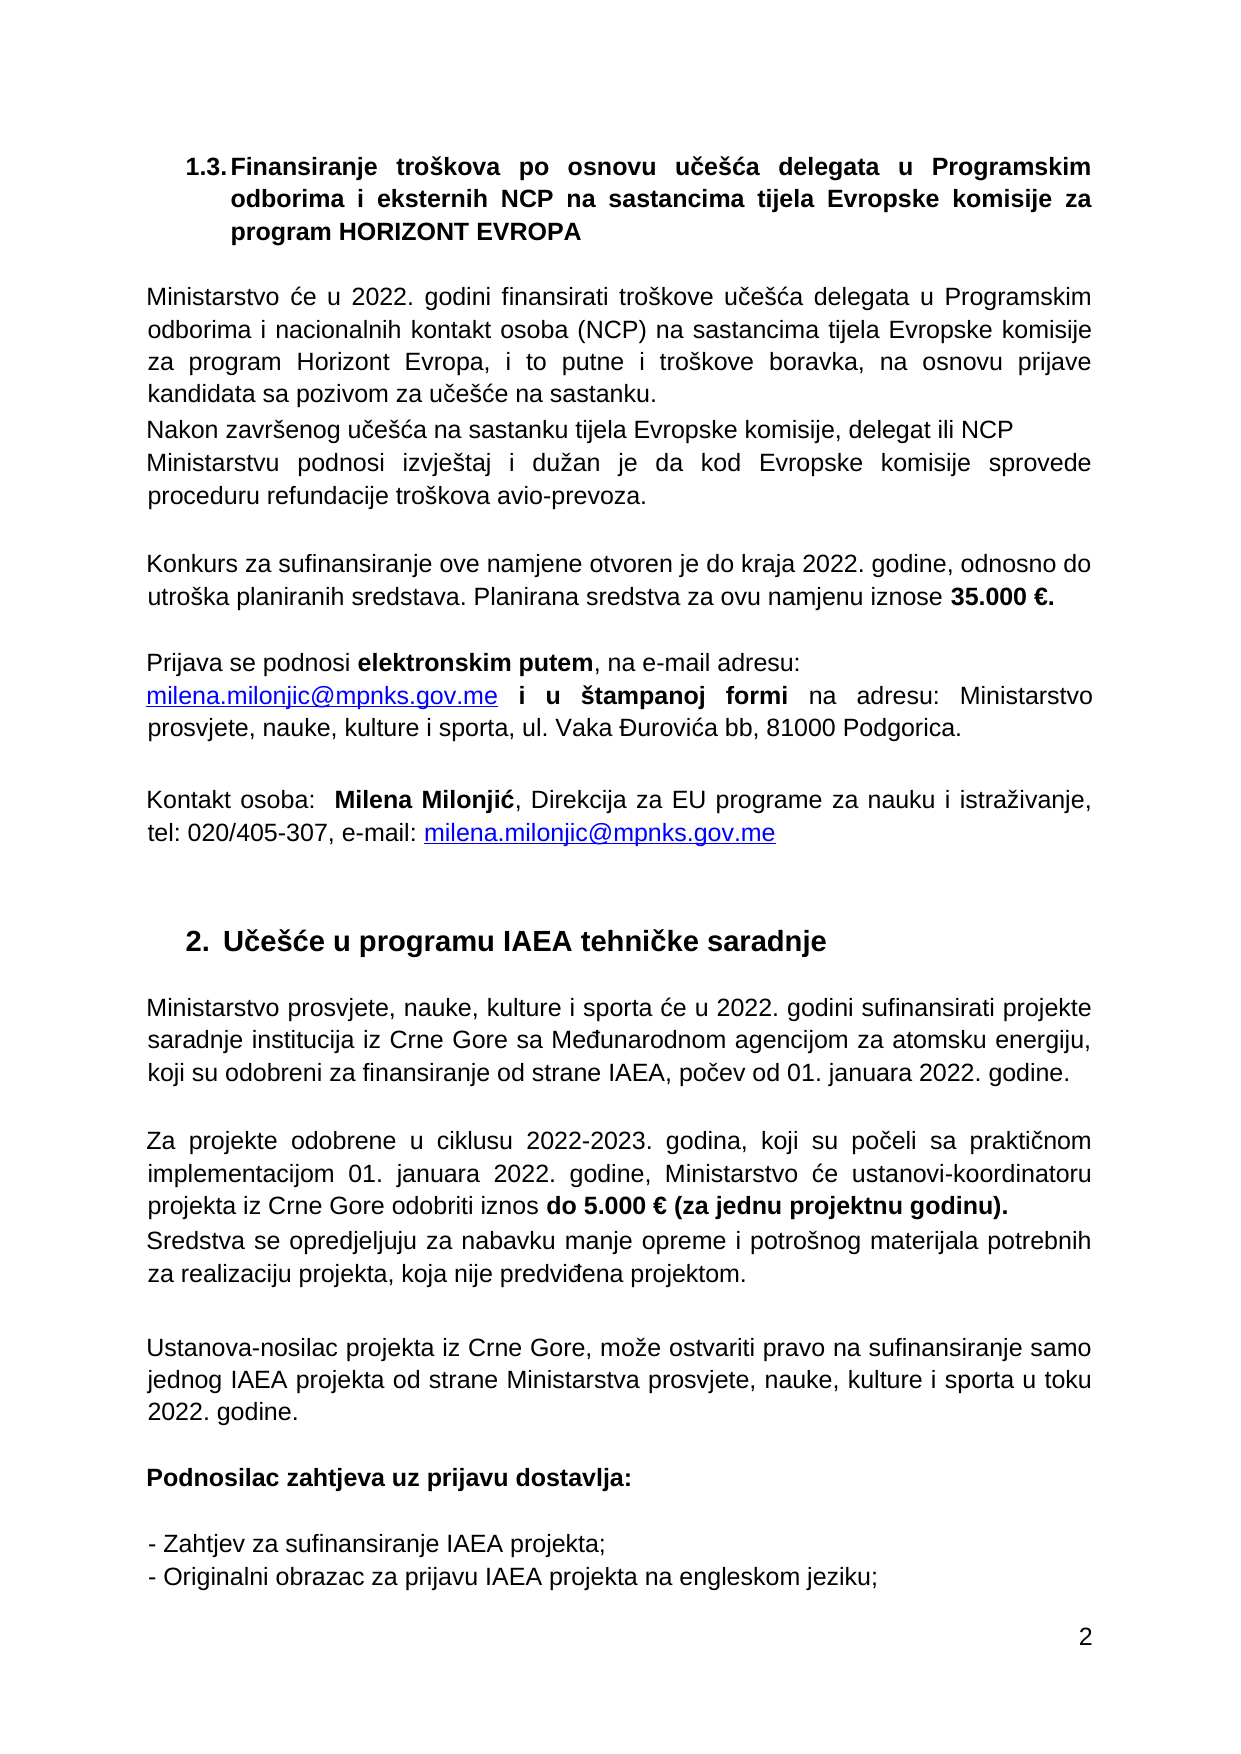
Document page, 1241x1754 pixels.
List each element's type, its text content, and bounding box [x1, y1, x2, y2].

text Sredstva se opredjeljuju za nabavku manje opreme i potrošnog materijala potrebnih za realizaciju projekta, koja nije predviđena projektom. [146, 1226, 1093, 1287]
subtitle Finansiranje troškova po osnovu učešća delegata u Programskim odborima i eksternih NCP na sastancima tijela Evropske komisije za program HORIZONT EVROPA [185, 152, 1092, 245]
list Zahtjev za sufinansiranje IAEA projekta; [148, 1529, 1093, 1558]
list Originalni obrazac za prijavu IAEA projekta na engleskom jeziku; [148, 1562, 1093, 1591]
text Za projekte odobrene u ciklusu 2022-2023. godina, koji su počeli sa praktičnom implementacijom 01. januara 2022. godine, Ministarstvo će ustanovi-koordinatoru projekta iz Crne Gore odobriti iznos do 5.000 € (za jednu projektnu godinu). [146, 1126, 1093, 1220]
text Podnosilac zahtjeva uz prijavu dostavlja: [146, 1463, 1094, 1492]
text Ustanova-nosilac projekta iz Crne Gore, može ostvariti pravo na sufinansiranje samo jednog IAEA projekta od strane Ministarstva prosvjete, nauke, kulture i sporta u toku 2022. godine. [146, 1333, 1093, 1426]
text Ministarstvo prosvjete, nauke, kulture i sporta će u 2022. godini sufinansirati projekte saradnje institucija iz Crne Gore sa Međunarodnom agencijom za atomsku energiju, koji su odobreni za finansiranje od strane IAEA, počev od 01. januara 2022. godine. [146, 993, 1093, 1087]
text Ministarstvo će u 2022. godini finansirati troškove učešća delegata u Programskim odborima i nacionalnih kontakt osoba (NCP) na sastancima tijela Evropske komisije za program Horizont Evropa, i to putne i troškove boravka, na osnovu prijave kandidata sa pozivom za učešće na sastanku. [146, 282, 1093, 408]
text milena.milonjic@mpnks.gov.me i u štampanoj formi na adresu: Ministarstvo prosvjete, nauke, kulture i sporta, ul. Vaka Đurovića bb, 81000 Podgorica. [146, 681, 1093, 742]
text Kontakt osoba: Milena Milonjić, Direkcija za EU programe za nauku i istraživanje, tel: 020/405-307, e-mail: milena.milonjic@mpnks.gov.me [146, 785, 1093, 846]
subtitle Učešće u programu IAEA tehničke saradnje [185, 924, 1107, 957]
text Ministarstvu podnosi izvještaj i dužan je da kod Evropske komisije sprovede proceduru refundacije troškova avio-prevoza. [146, 448, 1093, 509]
text Nakon završenog učešća na sastanku tijela Evropske komisije, delegat ili NCP [146, 416, 1093, 444]
text Prijava se podnosi elektronskim putem, na e-mail adresu: [146, 648, 1093, 677]
text Konkurs za sufinansiranje ove namjene otvoren je do kraja 2022. godine, odnosno do utroška planiranih sredstava. Planirana sredstva za ovu namjenu iznose 35.000 €. [146, 549, 1093, 611]
